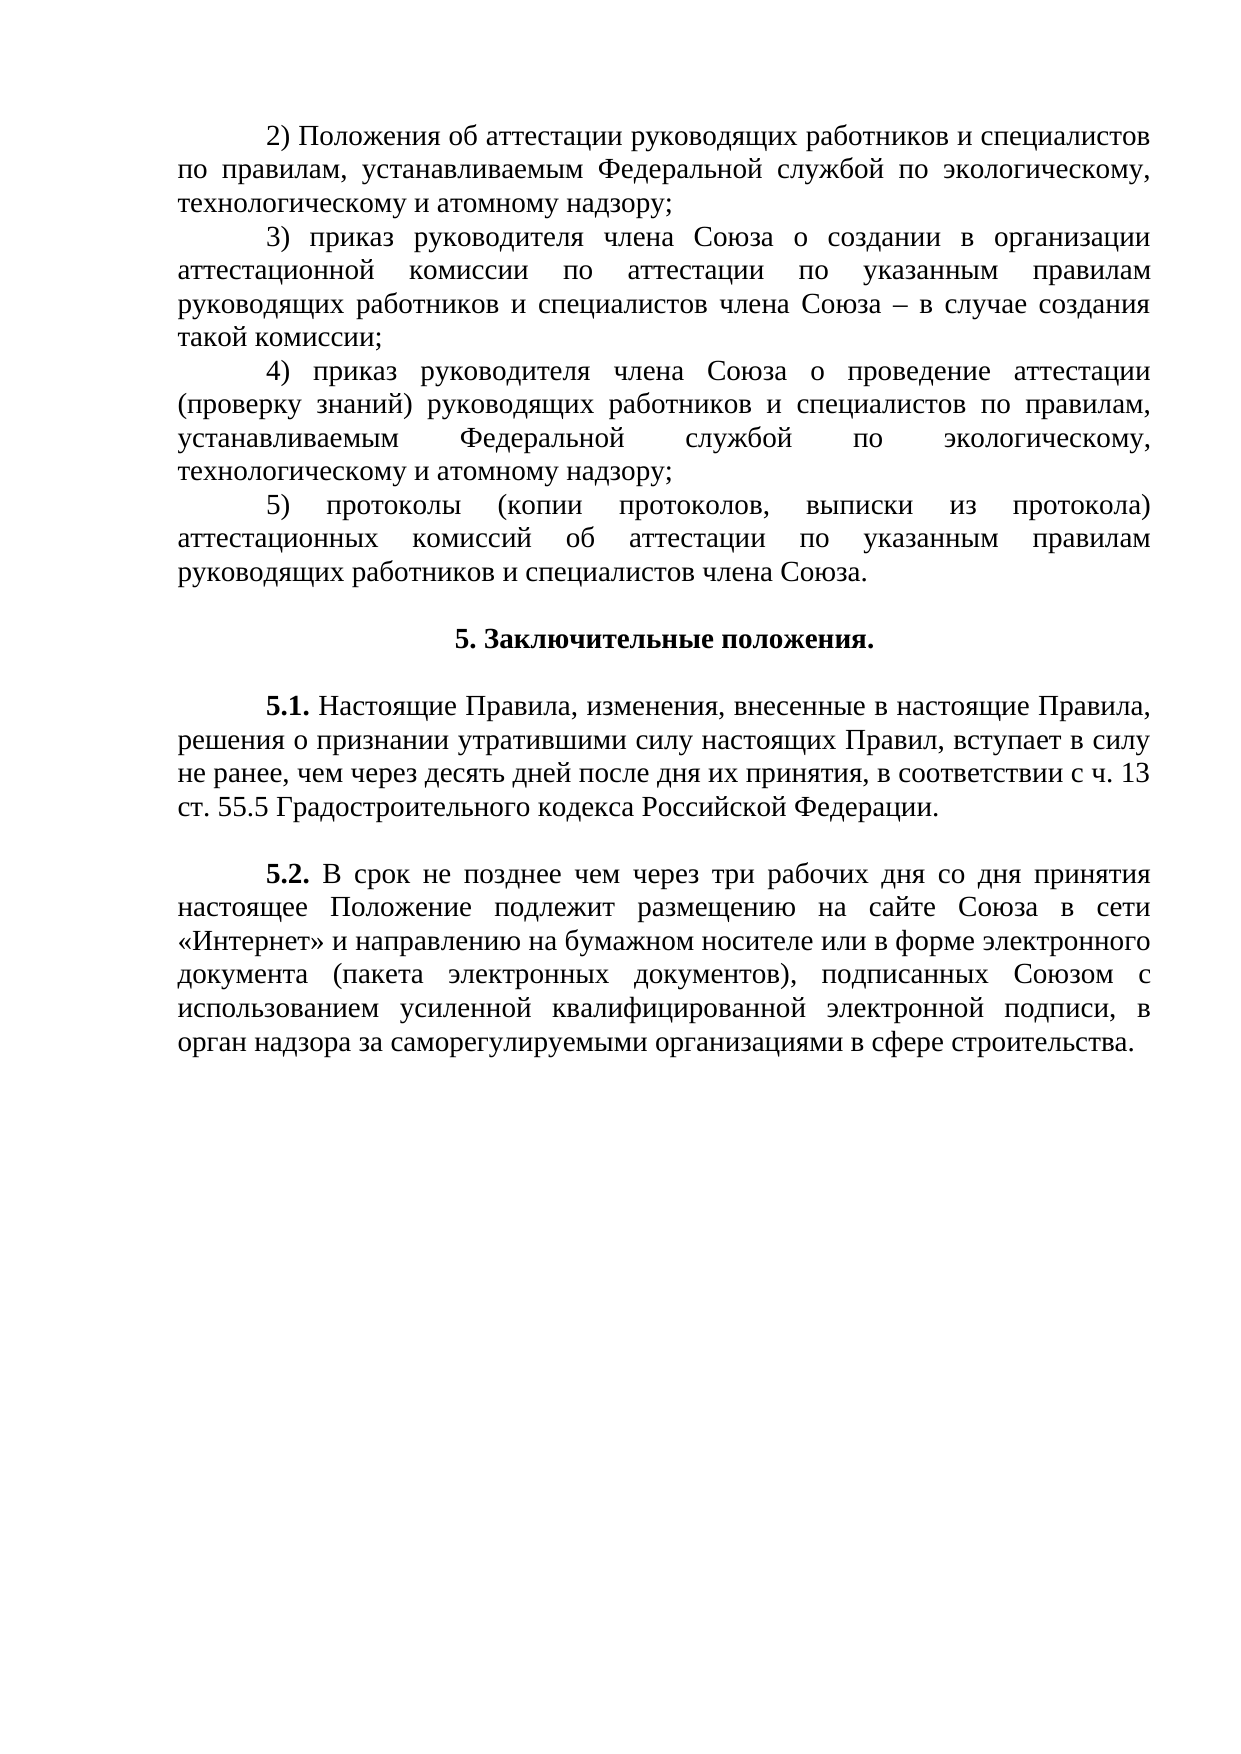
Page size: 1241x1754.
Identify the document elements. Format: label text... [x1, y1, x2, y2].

text 4) приказ руководителя члена Союза о проведение аттестации (проверку знаний) руководящих работников и специалистов по правилам, устанавливаемым Федеральной службой по экологическому, технологическому и атомному надзору; [177, 353, 1152, 487]
text 3) приказ руководителя члена Союза о создании в организации аттестационной комиссии по аттестации по указанным правилам руководящих работников и специалистов члена Союза – в случае создания такой комиссии; [177, 219, 1152, 353]
text 5. Заключительные положения. [177, 621, 1152, 655]
text 2) Положения об аттестации руководящих работников и специалистов по правилам, устанавливаемым Федеральной службой по экологическому, технологическому и атомному надзору; [177, 118, 1152, 219]
text 5.1. Настоящие Правила, изменения, внесенные в настоящие Правила, решения о признании утратившими силу настоящих Правил, вступает в силу не ранее, чем через десять дней после дня их принятия, в соответствии с ч. 13 ст. 55.5 Градостроительного кодекса Российской Федерации. [177, 688, 1152, 822]
text 5) протоколы (копии протоколов, выписки из протокола) аттестационных комиссий об аттестации по указанным правилам руководящих работников и специалистов члена Союза. [177, 487, 1152, 588]
text 5.2. В срок не позднее чем через три рабочих дня со дня принятия настоящее Положение подлежит размещению на сайте Союза в сети «Интернет» и направлению на бумажном носителе или в форме электронного документа (пакета электронных документов), подписанных Союзом с использованием усиленной квалифицированной электронной подписи, в орган надзора за саморегулируемыми организациями в сфере строительства. [177, 856, 1152, 1057]
